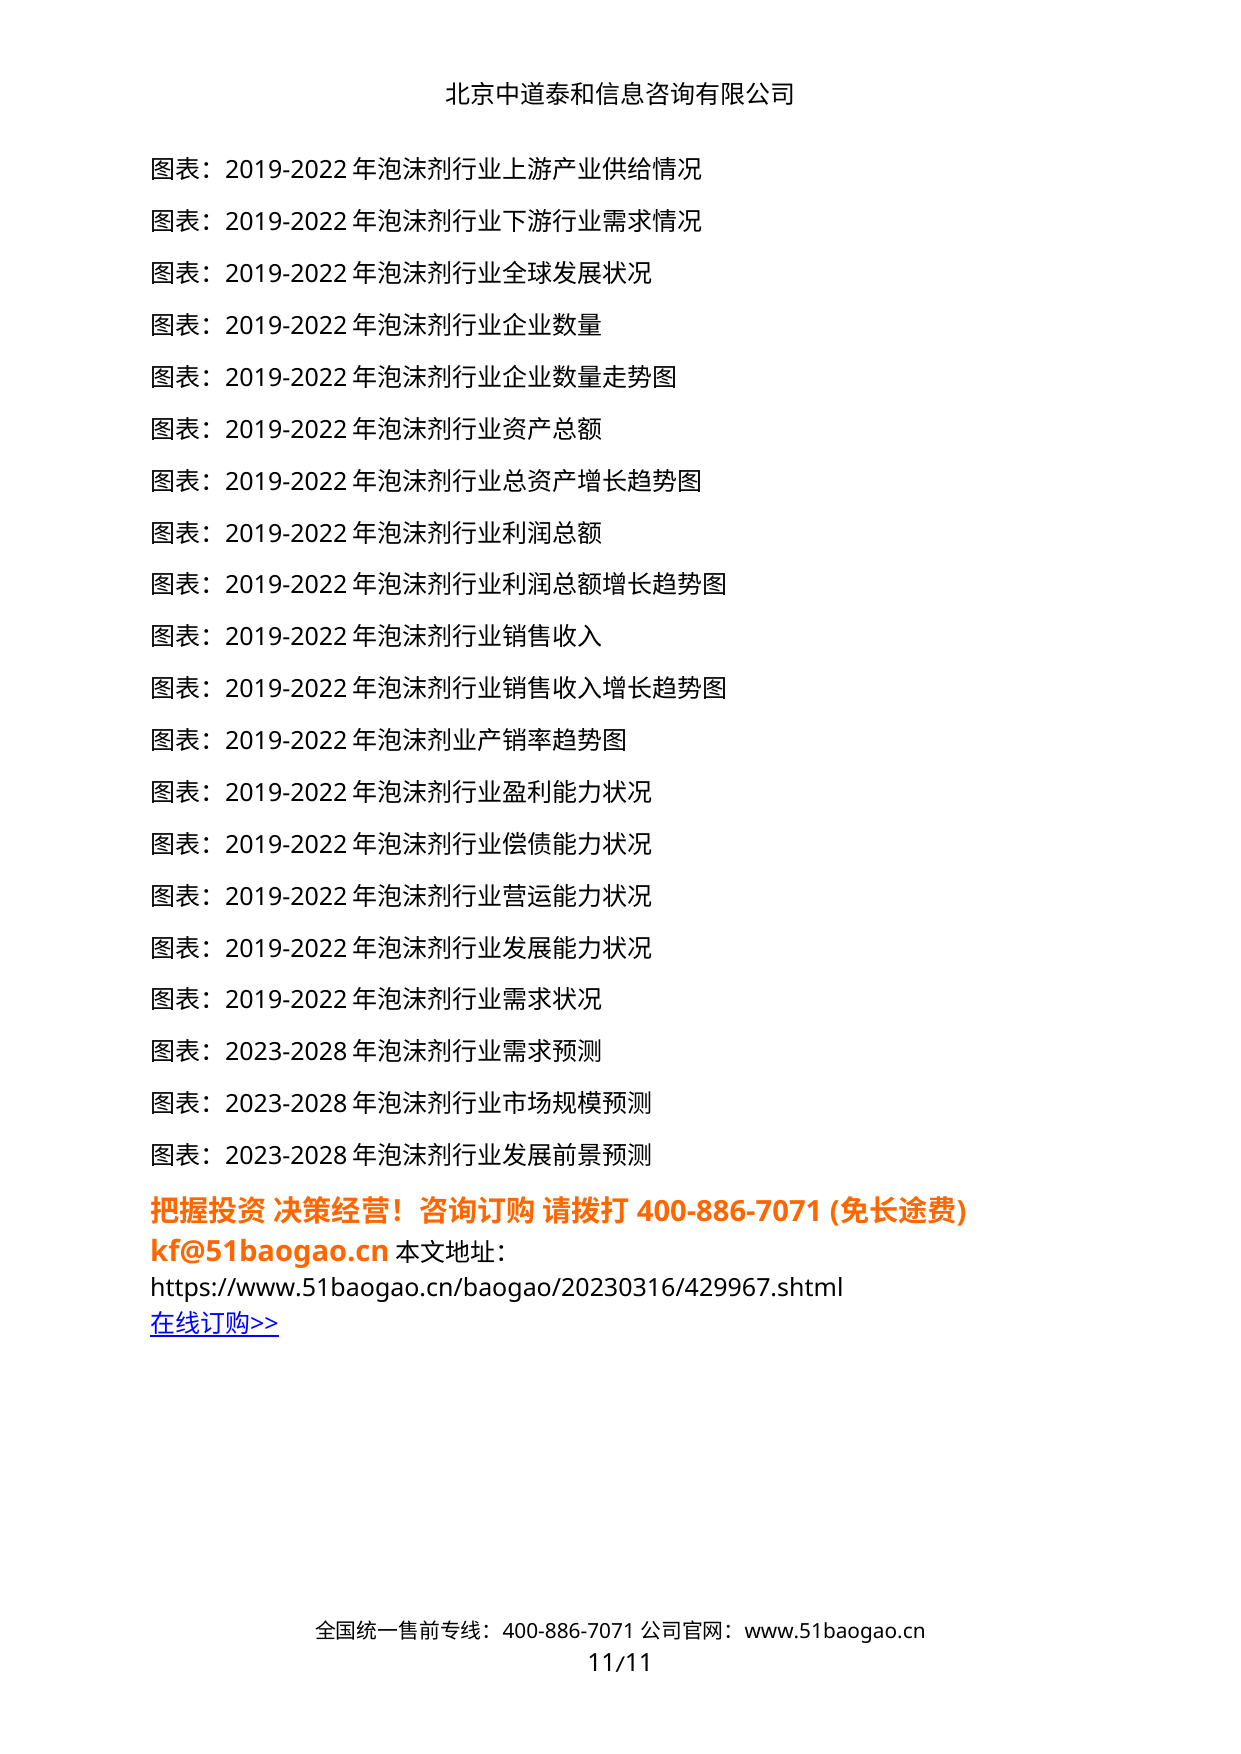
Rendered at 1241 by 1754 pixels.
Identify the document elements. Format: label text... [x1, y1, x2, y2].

text 图表：2019-2022年泡沫剂行业销售收入增长趋势图 [150, 669, 1090, 705]
text 图表：2019-2022年泡沫剂行业盈利能力状况 [150, 772, 1090, 809]
text 图表：2019-2022年泡沫剂行业总资产增长趋势图 [150, 461, 1090, 497]
text 图表：2019-2022年泡沫剂行业下游行业需求情况 [150, 202, 1090, 238]
text 图表：2019-2022年泡沫剂行业企业数量 [150, 306, 1090, 342]
text 图表：2019-2022年泡沫剂行业销售收入 [150, 617, 1090, 653]
text 图表：2019-2022年泡沫剂行业发展能力状况 [150, 928, 1090, 964]
text 图表：2023-2028年泡沫剂行业需求预测 [150, 1032, 1090, 1068]
text 图表：2019-2022年泡沫剂行业上游产业供给情况 [150, 150, 1090, 186]
text 把握投资 决策经营！咨询订购 请拨打 400-886-7071 (免长途费) kf@51baogao.cn本文地址：https://www.51baogao.cn/baogao/20230316/429967.shtml [150, 1187, 1090, 1304]
text 图表：2023-2028年泡沫剂行业市场规模预测 [150, 1084, 1090, 1120]
text 图表：2019-2022年泡沫剂行业企业数量走势图 [150, 357, 1090, 394]
text 图表：2023-2028年泡沫剂行业发展前景预测 [150, 1136, 1090, 1172]
text 在线订购>> [150, 1304, 1090, 1340]
text 图表：2019-2022年泡沫剂业产销率趋势图 [150, 721, 1090, 757]
text 图表：2019-2022年泡沫剂行业偿债能力状况 [150, 824, 1090, 861]
text 图表：2019-2022年泡沫剂行业利润总额 [150, 513, 1090, 549]
text 图表：2019-2022年泡沫剂行业营运能力状况 [150, 876, 1090, 912]
text 图表：2019-2022年泡沫剂行业利润总额增长趋势图 [150, 565, 1090, 601]
text 图表：2019-2022年泡沫剂行业全球发展状况 [150, 254, 1090, 290]
text 图表：2019-2022年泡沫剂行业资产总额 [150, 409, 1090, 446]
text 图表：2019-2022年泡沫剂行业需求状况 [150, 980, 1090, 1016]
